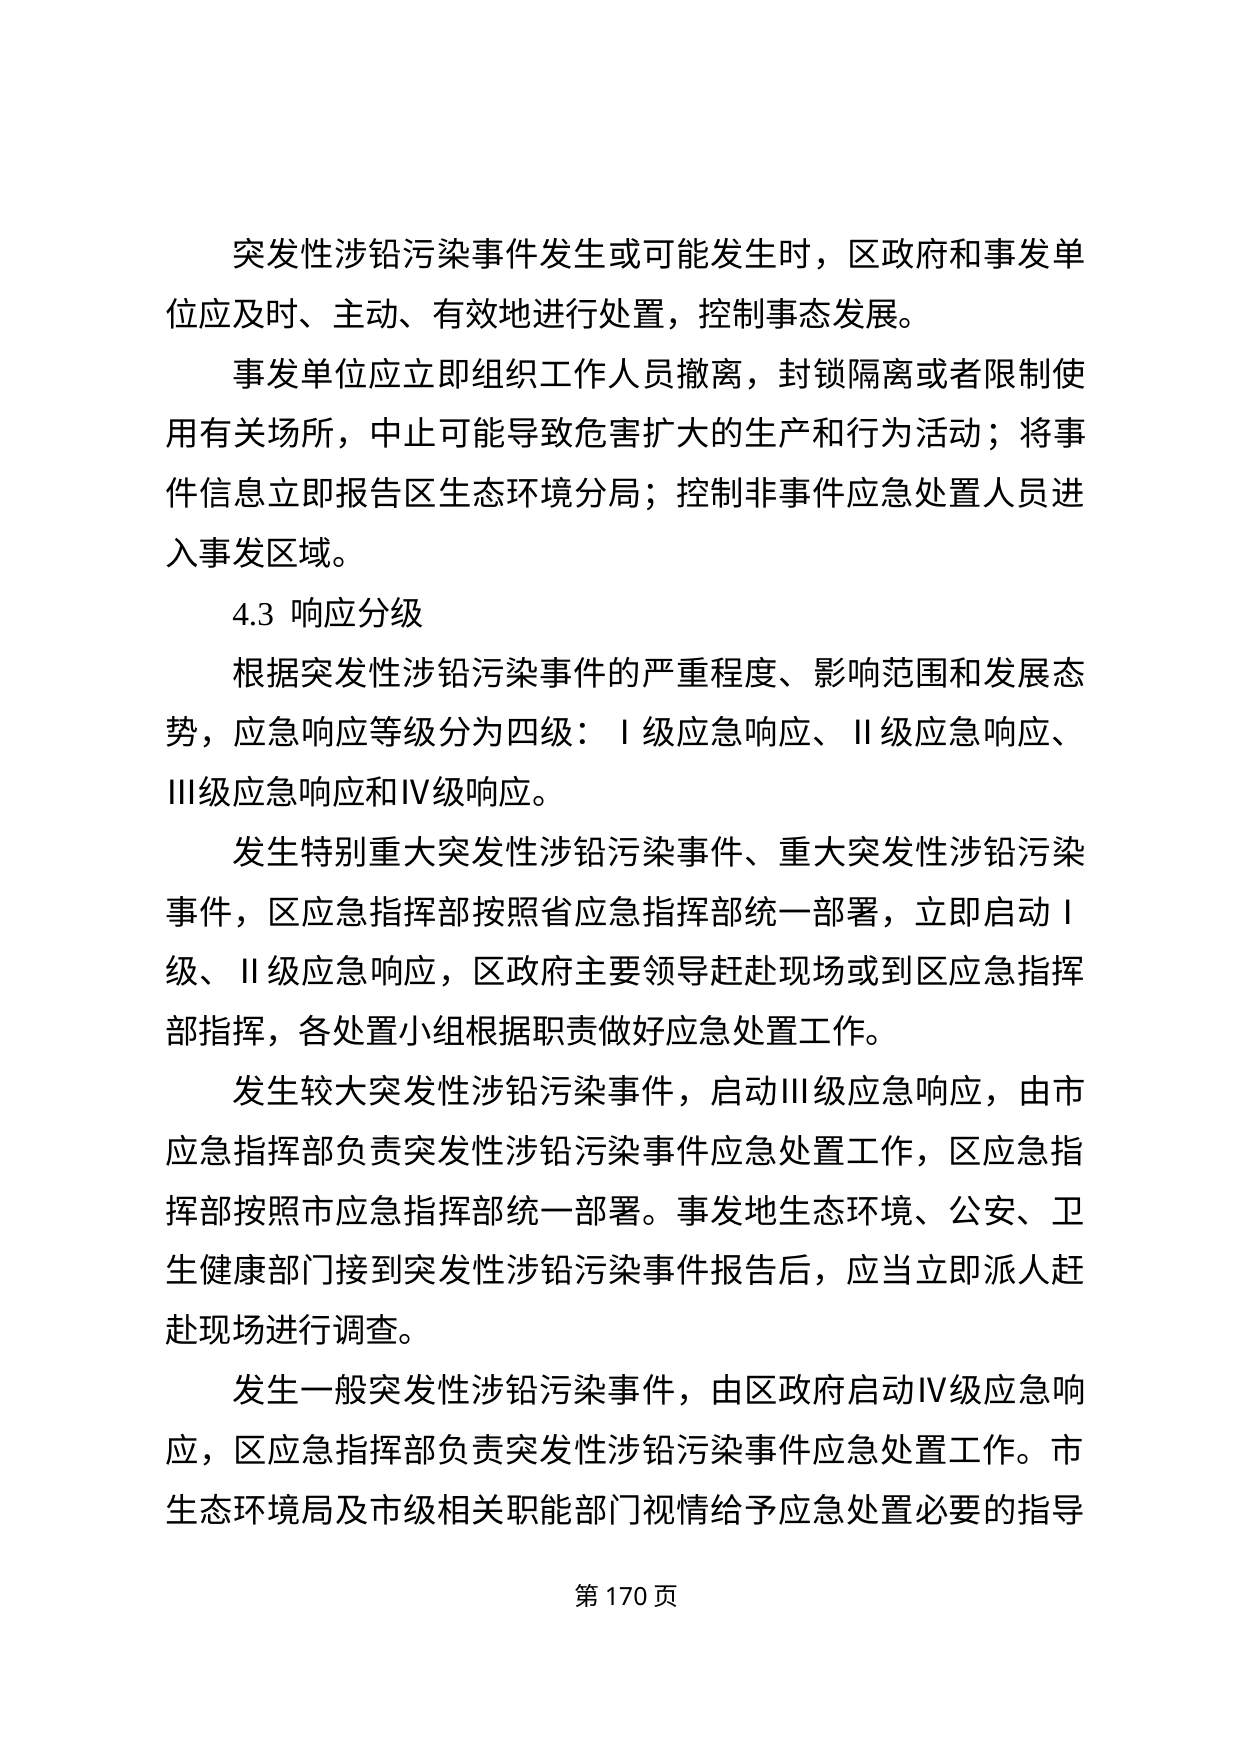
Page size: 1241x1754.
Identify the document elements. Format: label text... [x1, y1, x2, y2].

text 发生较大突发性涉铅污染事件，启动Ⅲ级应急响应，由市应急指挥部负责突发性涉铅污染事件应急处置工作，区应急指挥部按照市应急指挥部统一部署。事发地生态环境、公安、卫生健康部门接到突发性涉铅污染事件报告后，应当立即派人赶赴现场进行调查。 [165, 1056, 1087, 1354]
text 发生特别重大突发性涉铅污染事件、重大突发性涉铅污染事件，区应急指挥部按照省应急指挥部统一部署，立即启动Ⅰ级、Ⅱ级应急响应，区政府主要领导赶赴现场或到区应急指挥部指挥，各处置小组根据职责做好应急处置工作。 [165, 816, 1087, 1056]
text 突发性涉铅污染事件发生或可能发生时，区政府和事发单位应及时、主动、有效地进行处置，控制事态发展。 [165, 218, 1087, 338]
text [165, 1354, 1087, 1534]
text 4.3 响应分级 [165, 577, 1087, 637]
text 根据突发性涉铅污染事件的严重程度、影响范围和发展态势，应急响应等级分为四级：Ⅰ级应急响应、Ⅱ级应急响应、Ⅲ级应急响应和Ⅳ级响应。 [165, 637, 1087, 816]
text 事发单位应立即组织工作人员撤离，封锁隔离或者限制使用有关场所，中止可能导致危害扩大的生产和行为活动；将事件信息立即报告区生态环境分局；控制非事件应急处置人员进入事发区域。 [165, 338, 1087, 577]
